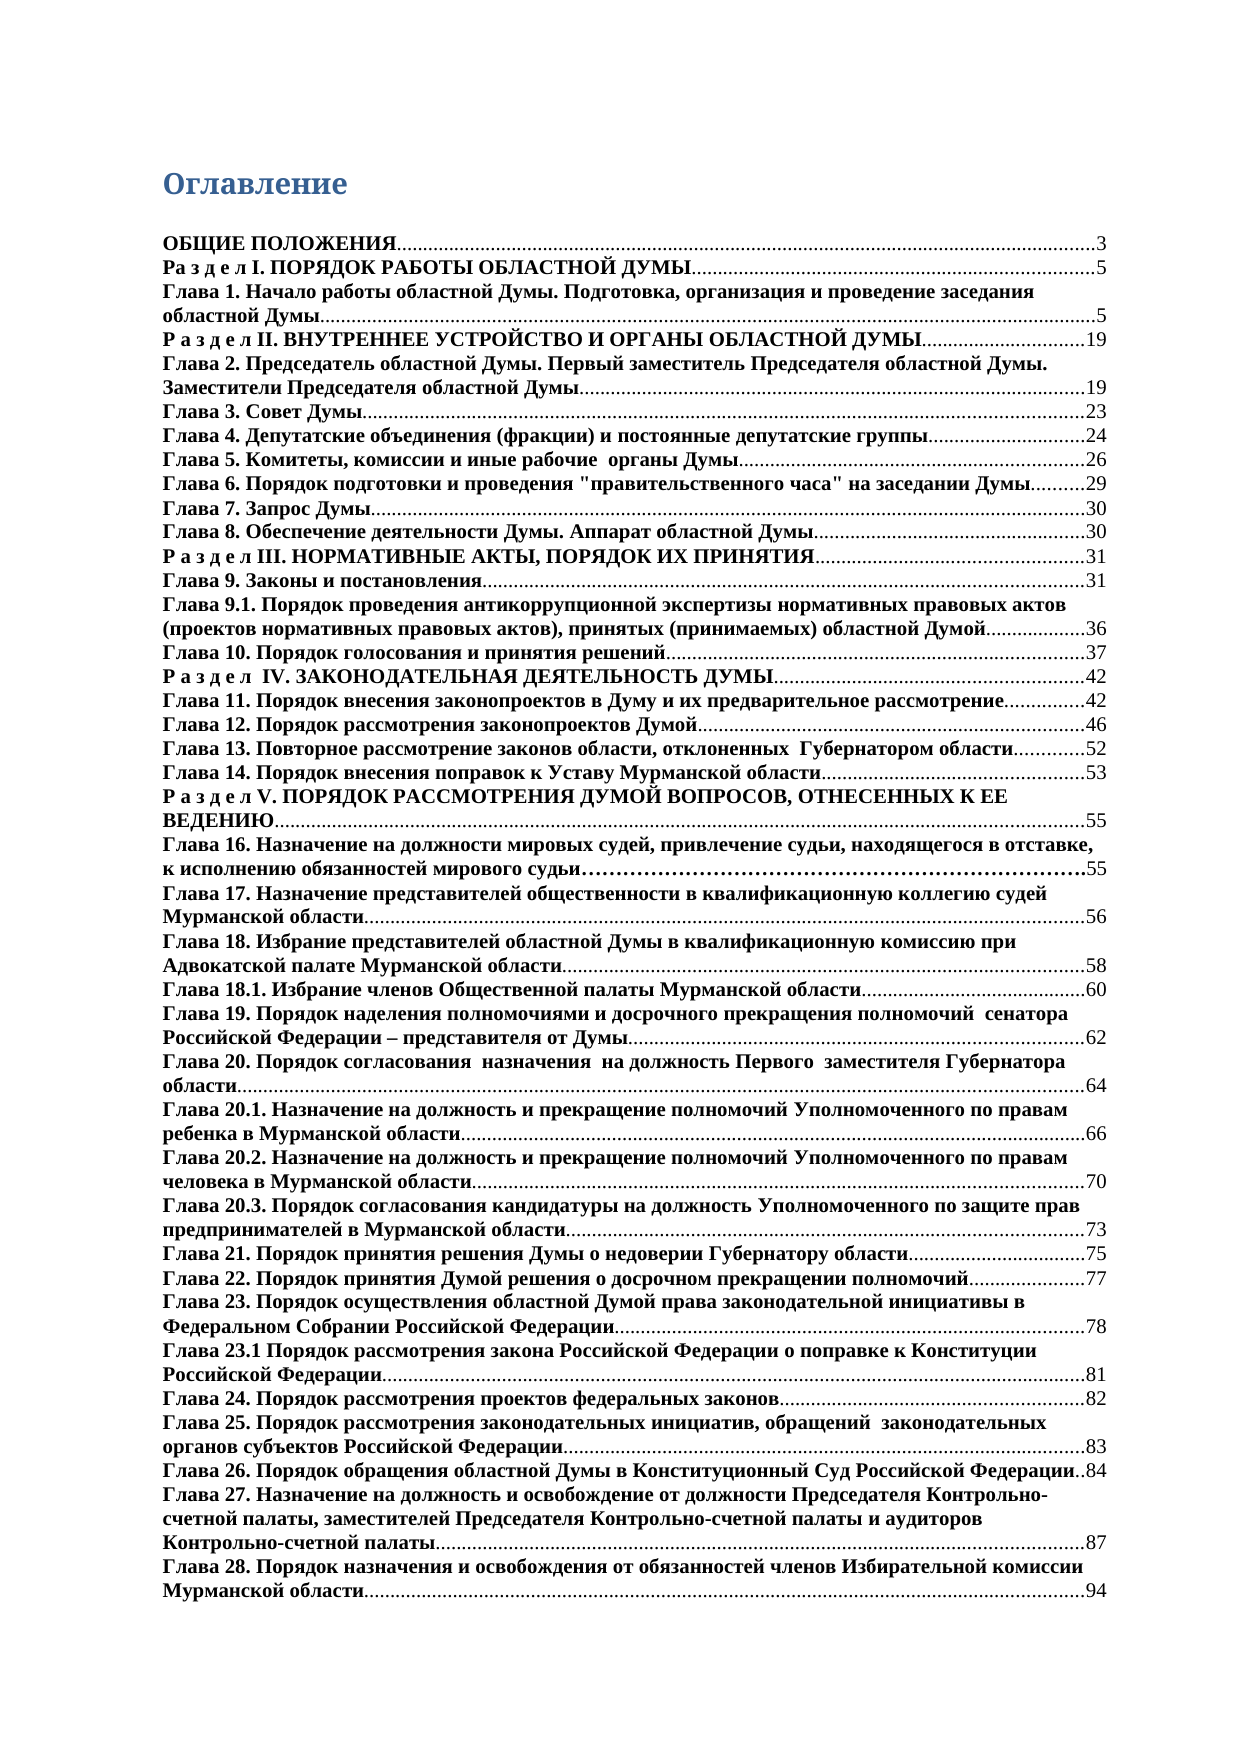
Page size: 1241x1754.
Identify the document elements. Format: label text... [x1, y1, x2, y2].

text Глава 18.1. Избрание членов Общественной палаты Мурманской области 60 [162, 977, 1107, 1001]
text Глава 17. Назначение представителей общественности в квалификационную коллегию судей Мурманской области 56 [162, 880, 1107, 928]
text Глава 26. Порядок обращения областной Думы в Конституционный Суд Российской Федерации 84 [162, 1458, 1107, 1482]
text Глава 19. Порядок наделения полномочиями и досрочного прекращения полномочий сенатора Российской Федерации – представителя от Думы 62 [162, 1001, 1107, 1049]
text Глава 9. Законы и постановления 31 [162, 568, 1107, 592]
text Глава 10. Порядок голосования и принятия решений 37 [162, 640, 1107, 664]
text Глава 16. Назначение на должности мировых судей, привлечение судьи, находящегося в отставке, к исполнению обязанностей мирового судьи……………………………………………………………….55 [162, 832, 1107, 880]
text Глава 1. Начало работы областной Думы. Подготовка, организация и проведение заседания областной Думы 5 [162, 279, 1107, 327]
subtitle Оглавление [162, 168, 1107, 202]
text Глава 28. Порядок назначения и освобождения от обязанностей членов Избирательной комиссии Мурманской области 94 [162, 1554, 1107, 1602]
text Глава 23. Порядок осуществления областной Думой права законодательной инициативы в Федеральном Собрании Российской Федерации 78 [162, 1289, 1107, 1338]
text Глава 11. Порядок внесения законопроектов в Думу и их предварительное рассмотрение 42 [162, 688, 1107, 712]
text Глава 20.3. Порядок согласования кандидатуры на должность Уполномоченного по защите прав предпринимателей в Мурманской области 73 [162, 1193, 1107, 1241]
text Глава 7. Запрос Думы 30 [162, 495, 1107, 519]
text Глава 20.2. Назначение на должность и прекращение полномочий Уполномоченного по правам человека в Мурманской области 70 [162, 1145, 1107, 1193]
text Глава 8. Обеспечение деятельности Думы. Аппарат областной Думы 30 [162, 519, 1107, 543]
text Глава 22. Порядок принятия Думой решения о досрочном прекращении полномочий 77 [162, 1265, 1107, 1289]
text Глава 5. Комитеты, комиссии и иные рабочие органы Думы 26 [162, 447, 1107, 471]
text Глава 18. Избрание представителей областной Думы в квалификационную комиссию при Адвокатской палате Мурманской области 58 [162, 928, 1107, 977]
text Р а з д е л IV. ЗАКОНОДАТЕЛЬНАЯ ДЕЯТЕЛЬНОСТЬ ДУМЫ 42 [162, 664, 1107, 688]
text Глава 13. Повторное рассмотрение законов области, отклоненных Губернатором области 52 [162, 736, 1107, 760]
text Глава 23.1 Порядок рассмотрения закона Российской Федерации о поправке к Конституции Российской Федерации 81 [162, 1338, 1107, 1386]
text Глава 20.1. Назначение на должность и прекращение полномочий Уполномоченного по правам ребенка в Мурманской области 66 [162, 1097, 1107, 1145]
text Глава 6. Порядок подготовки и проведения "правительственного часа" на заседании Думы 29 [162, 471, 1107, 495]
text Глава 27. Назначение на должность и освобождение от должности Председателя Контрольно-счетной палаты, заместителей Председателя Контрольно-счетной палаты и аудиторов Контрольно-счетной палаты 87 [162, 1482, 1107, 1554]
text ОБЩИЕ ПОЛОЖЕНИЯ 3 [162, 231, 1107, 255]
text Глава 20. Порядок согласования назначения на должность Первого заместителя Губернатора области 64 [162, 1049, 1107, 1097]
text Р а з д е л V. ПОРЯДОК РАССМОТРЕНИЯ ДУМОЙ ВОПРОСОВ, ОТНЕСЕННЫХ К ЕЕ ВЕДЕНИЮ 55 [162, 784, 1107, 832]
text Ра з д е л I. ПОРЯДОК РАБОТЫ ОБЛАСТНОЙ ДУМЫ 5 [162, 255, 1107, 279]
text Р а з д е л III. НОРМАТИВНЫЕ АКТЫ, ПОРЯДОК ИХ ПРИНЯТИЯ 31 [162, 543, 1107, 568]
text Р а з д е л II. ВНУТРЕННЕЕ УСТРОЙСТВО И ОРГАНЫ ОБЛАСТНОЙ ДУМЫ 19 [162, 327, 1107, 351]
text Глава 24. Порядок рассмотрения проектов федеральных законов 82 [162, 1386, 1107, 1410]
text Глава 14. Порядок внесения поправок к Уставу Мурманской области 53 [162, 760, 1107, 784]
text Глава 21. Порядок принятия решения Думы о недоверии Губернатору области 75 [162, 1241, 1107, 1265]
text Глава 9.1. Порядок проведения антикоррупционной экспертизы нормативных правовых актов (проектов нормативных правовых актов), принятых (принимаемых) областной Думой 36 [162, 592, 1107, 640]
text Глава 25. Порядок рассмотрения законодательных инициатив, обращений законодательных органов субъектов Российской Федерации 83 [162, 1410, 1107, 1458]
text Глава 12. Порядок рассмотрения законопроектов Думой 46 [162, 712, 1107, 736]
text Глава 4. Депутатские объединения (фракции) и постоянные депутатские группы 24 [162, 423, 1107, 447]
text Глава 2. Председатель областной Думы. Первый заместитель Председателя областной Думы. Заместители Председателя областной Думы 19 [162, 351, 1107, 399]
text Глава 3. Совет Думы 23 [162, 399, 1107, 423]
